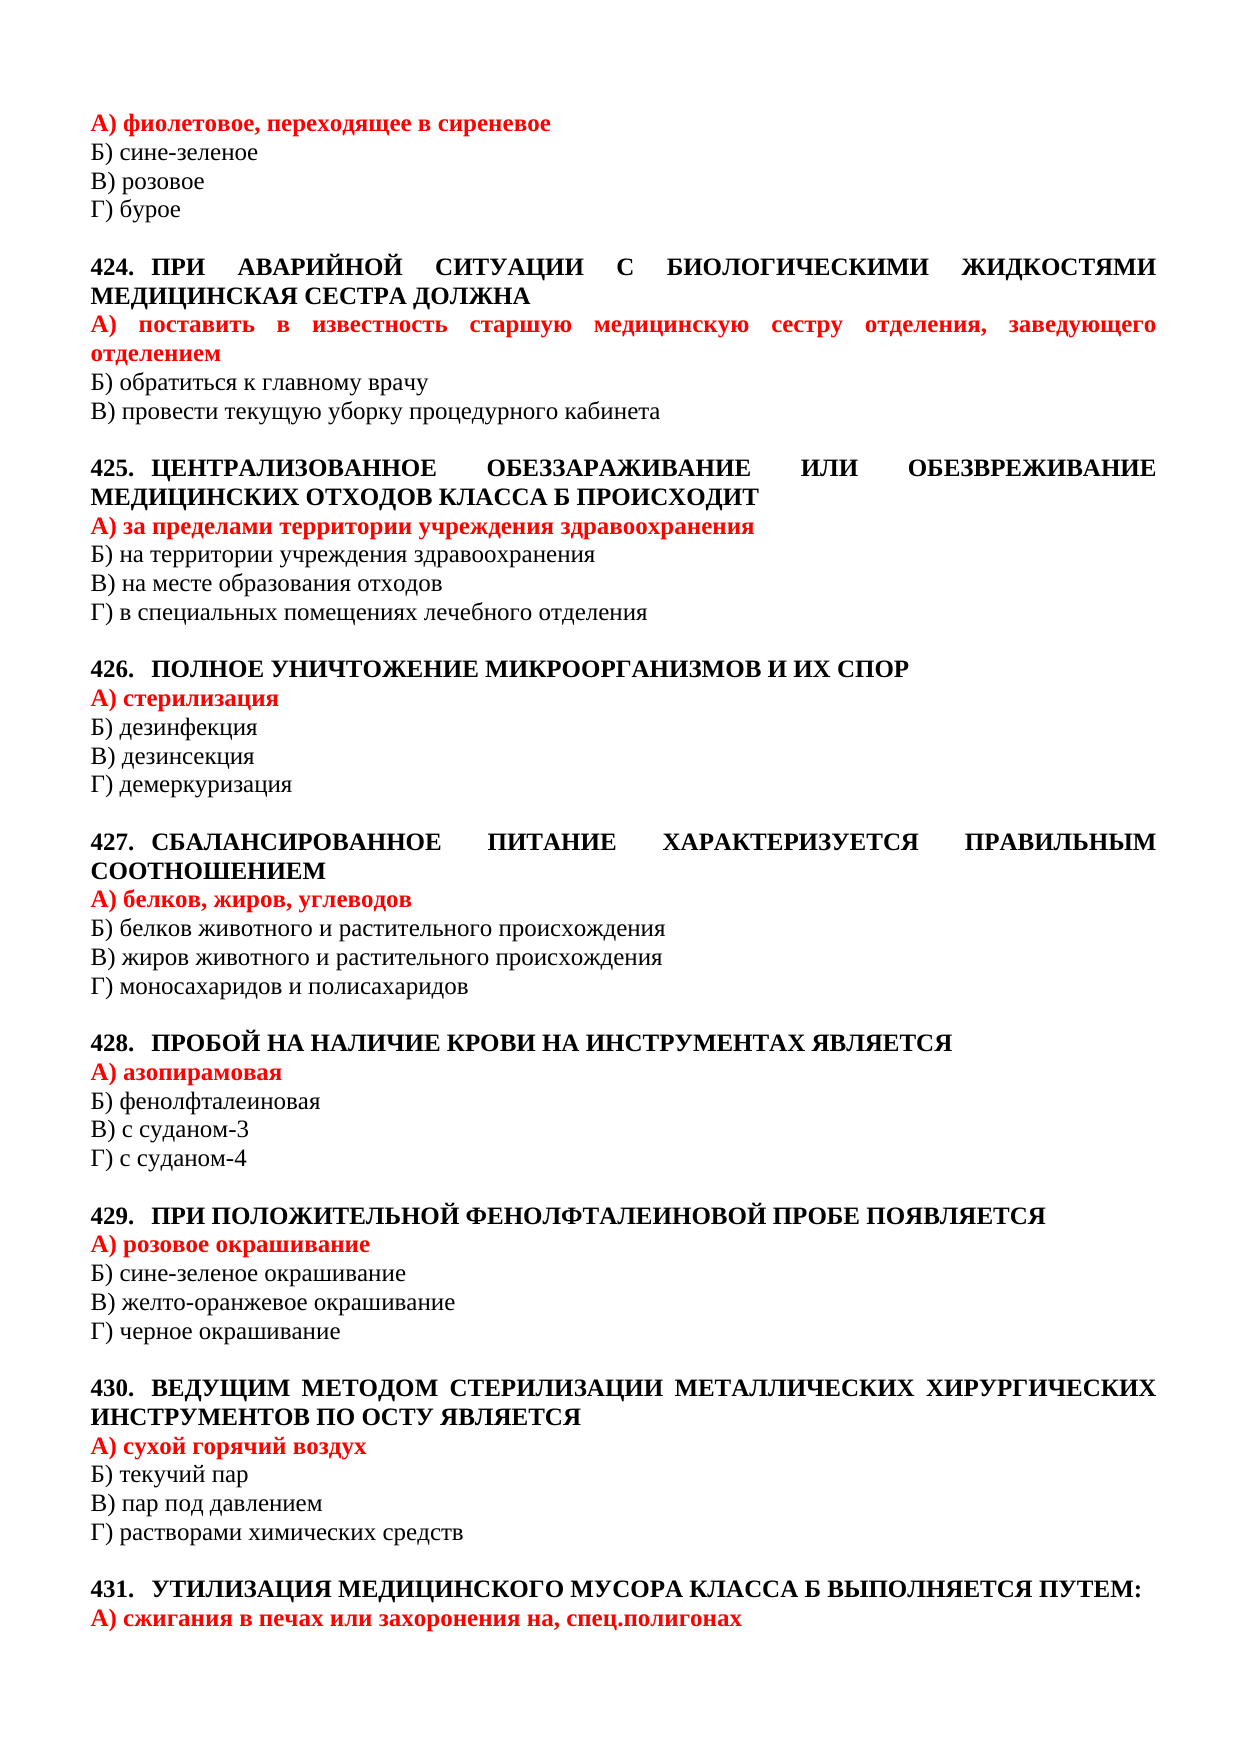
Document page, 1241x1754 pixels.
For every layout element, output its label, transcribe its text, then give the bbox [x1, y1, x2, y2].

text А) поставить в известность старшую медицинскую сестру отделения, заведующего отделением [90, 309, 1157, 367]
subtitle ЦЕНТРАЛИЗОВАННОЕ ОБЕЗЗАРАЖИВАНИЕ ИЛИ ОБЕЗВРЕЖИВАНИЕ МЕДИЦИНСКИХ ОТХОДОВ КЛАССА Б ПРОИСХОДИТ [90, 453, 1157, 511]
text Г) растворами химических средств [90, 1517, 1157, 1546]
text В) провести текущую уборку процедурного кабинета [90, 396, 1157, 424]
subtitle СБАЛАНСИРОВАННОЕ ПИТАНИЕ ХАРАКТЕРИЗУЕТСЯ ПРАВИЛЬНЫМ СООТНОШЕНИЕМ [90, 827, 1157, 884]
text Б) сине-зеленое окрашивание [90, 1258, 1157, 1287]
text В) жиров животного и растительного происхождения [90, 942, 1157, 971]
text В) дезинсекция [90, 741, 1157, 769]
text А) азопирамовая [90, 1057, 1157, 1086]
subtitle ПРИ АВАРИЙНОЙ СИТУАЦИИ С БИОЛОГИЧЕСКИМИ ЖИДКОСТЯМИ МЕДИЦИНСКАЯ СЕСТРА ДОЛЖНА [90, 252, 1157, 309]
subtitle ПРОБОЙ НА НАЛИЧИЕ КРОВИ НА ИНСТРУМЕНТАХ ЯВЛЯЕТСЯ [90, 1028, 1157, 1057]
text А) розовое окрашивание [90, 1229, 1157, 1258]
text Б) на территории учреждения здравоохранения [90, 539, 1157, 568]
text В) желто-оранжевое окрашивание [90, 1287, 1157, 1316]
text А) белков, жиров, углеводов [90, 884, 1157, 913]
subtitle ВЕДУЩИМ МЕТОДОМ СТЕРИЛИЗАЦИИ МЕТАЛЛИЧЕСКИХ ХИРУРГИЧЕСКИХ ИНСТРУМЕНТОВ ПО ОСТУ ЯВЛЯЕТСЯ [90, 1373, 1157, 1431]
text Б) белков животного и растительного происхождения [90, 913, 1157, 942]
text Б) дезинфекция [90, 712, 1157, 741]
text Г) демеркуризация [90, 769, 1157, 798]
text Г) моносахаридов и полисахаридов [90, 971, 1157, 999]
text А) фиолетовое, переходящее в сиреневое [90, 108, 1157, 137]
text Б) сине-зеленое [90, 137, 1157, 166]
text В) на месте образования отходов [90, 568, 1157, 597]
text А) сжигания в печах или захоронения на, спец.полигонах [90, 1603, 1157, 1632]
text В) с суданом-3 [90, 1114, 1157, 1143]
text А) за пределами территории учреждения здравоохранения [90, 511, 1157, 539]
text А) сухой горячий воздух [90, 1431, 1157, 1459]
text Б) текучий пар [90, 1459, 1157, 1488]
text Г) в специальных помещениях лечебного отделения [90, 597, 1157, 626]
text В) розовое [90, 166, 1157, 194]
text В) пар под давлением [90, 1488, 1157, 1517]
text А) стерилизация [90, 683, 1157, 712]
text Г) черное окрашивание [90, 1316, 1157, 1344]
subtitle ПОЛНОЕ УНИЧТОЖЕНИЕ МИКРООРГАНИЗМОВ И ИХ СПОР [90, 654, 1157, 683]
text Б) обратиться к главному врачу [90, 367, 1157, 396]
text Г) с суданом-4 [90, 1143, 1157, 1172]
subtitle УТИЛИЗАЦИЯ МЕДИЦИНСКОГО МУСОРА КЛАССА Б ВЫПОЛНЯЕТСЯ ПУТЕМ: [90, 1574, 1157, 1603]
text Г) бурое [90, 194, 1157, 223]
subtitle ПРИ ПОЛОЖИТЕЛЬНОЙ ФЕНОЛФТАЛЕИНОВОЙ ПРОБЕ ПОЯВЛЯЕТСЯ [90, 1201, 1157, 1229]
text Б) фенолфталеиновая [90, 1086, 1157, 1114]
